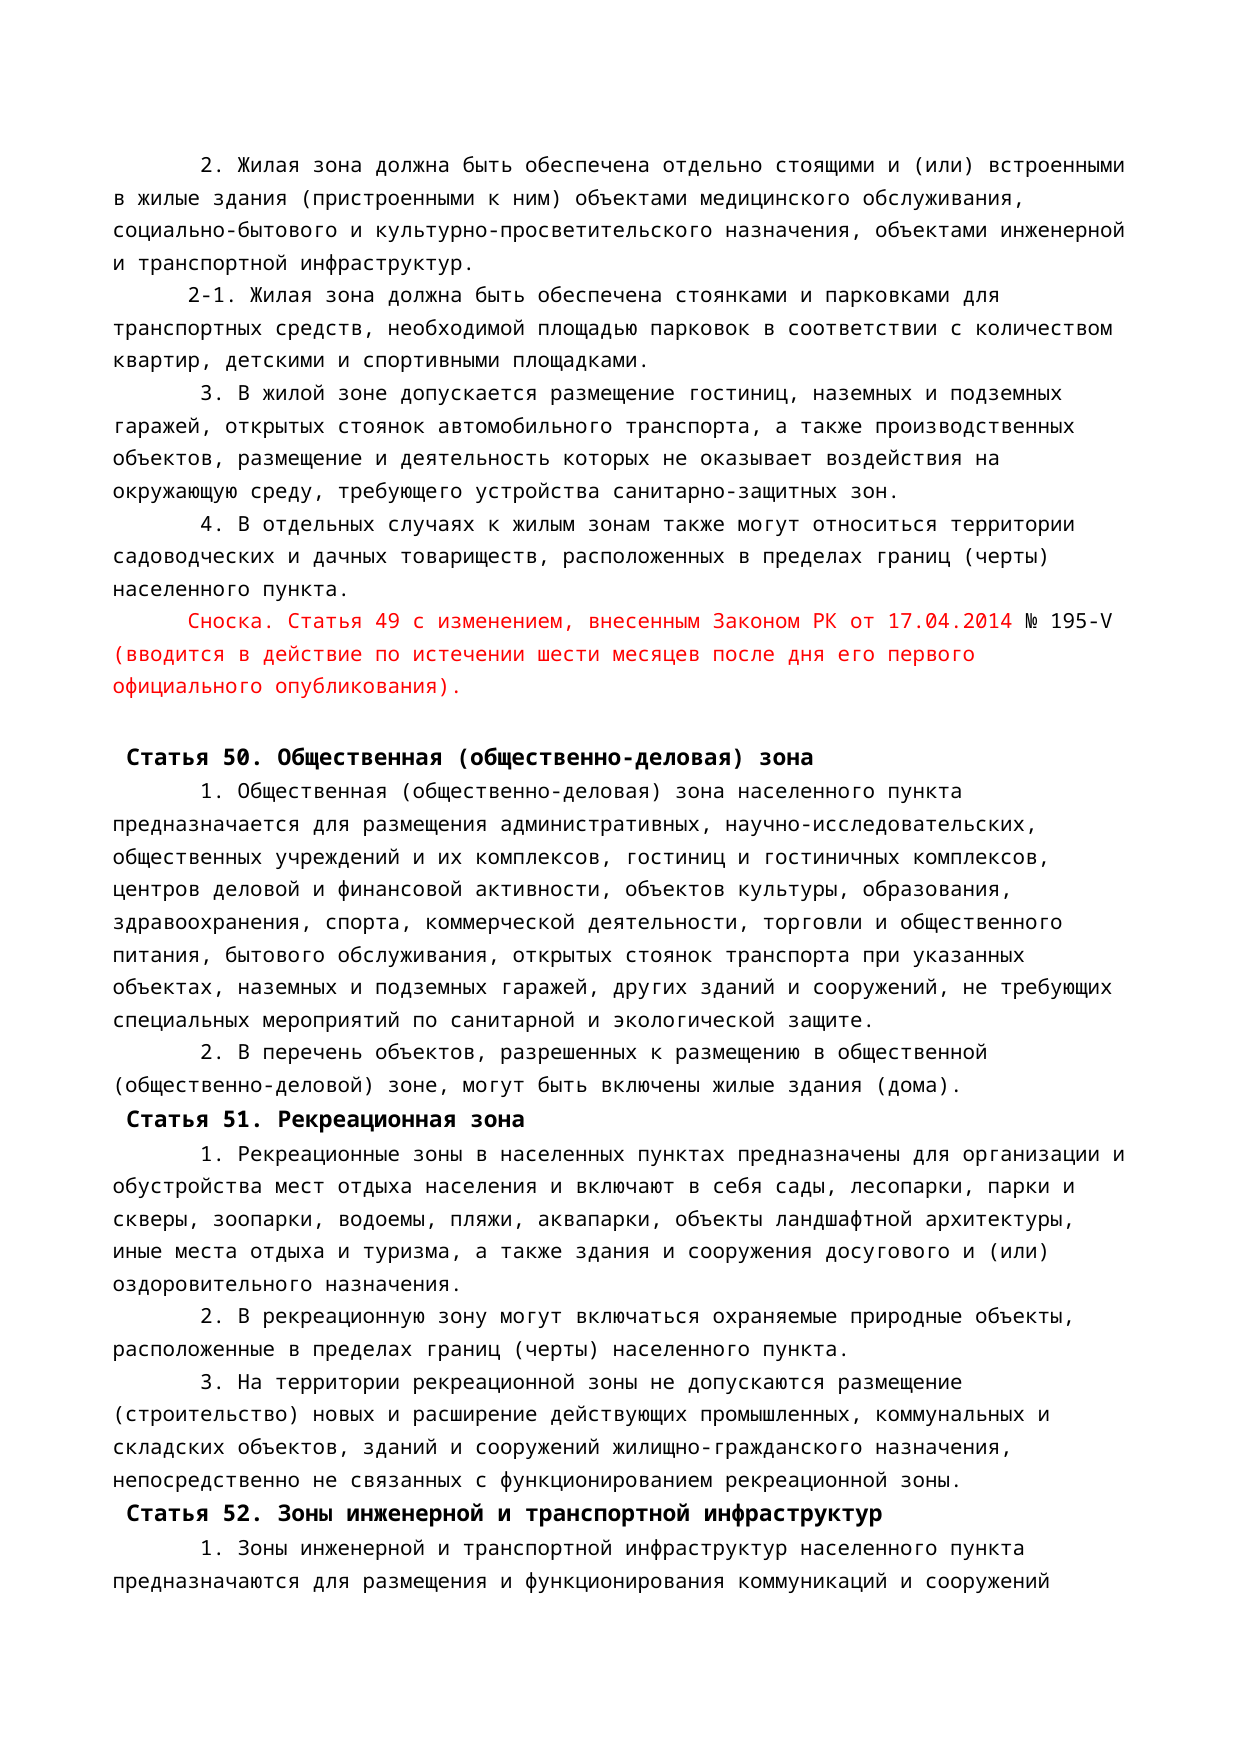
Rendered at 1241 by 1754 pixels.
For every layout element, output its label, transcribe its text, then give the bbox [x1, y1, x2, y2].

text 3. На территории рекреационной зоны не допускаются размещение (строительство) новых и расширение действующих промышленных, коммунальных и складских объектов, зданий и сооружений жилищно-гражданского назначения, непосредственно не связанных с функционированием рекреационной зоны. [112, 1367, 1128, 1493]
text 3. В жилой зоне допускается размещение гостиниц, наземных и подземных гаражей, открытых стоянок автомобильного транспорта, а также производственных объектов, размещение и деятельность которых не оказывает воздействия на окружающую среду, требующего устройства санитарно-защитных зон. [112, 378, 1128, 504]
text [112, 1533, 1128, 1594]
text Сноска. Статья 49 с изменением, внесенным Законом РК от 17.04.2014 № 195-V (вводится в действие по истечении шести месяцев после дня его первого официального опубликования). [112, 606, 1128, 736]
text 2. В перечень объектов, разрешенных к размещению в общественной (общественно-деловой) зоне, могут быть включены жилые здания (дома). [112, 1037, 1128, 1098]
text 1. Рекреационные зоны в населенных пунктах предназначены для организации и обустройства мест отдыха населения и включают в себя сады, лесопарки, парки и скверы, зоопарки, водоемы, пляжи, аквапарки, объекты ландшафтной архитектуры, иные места отдыха и туризма, а также здания и сооружения досугового и (или) оздоровительного назначения. [112, 1139, 1128, 1297]
text 2-1. Жилая зона должна быть обеспечена стоянками и парковками для транспортных средств, необходимой площадью парковок в соответствии с количеством квартир, детскими и спортивными площадками. [112, 280, 1128, 374]
text Статья 52. Зоны инженерной и транспортной инфраструктур [112, 1497, 1128, 1528]
text Статья 50. Общественная (общественно-деловая) зона [112, 741, 1128, 772]
text 2. В рекреационную зону могут включаться охраняемые природные объекты, расположенные в пределах границ (черты) населенного пункта. [112, 1302, 1128, 1363]
text 1. Общественная (общественно-деловая) зона населенного пункта предназначается для размещения административных, научно-исследовательских, общественных учреждений и их комплексов, гостиниц и гостиничных комплексов, центров деловой и финансовой активности, объектов культуры, образования, здравоохранения, спорта, коммерческой деятельности, торговли и общественного питания, бытового обслуживания, открытых стоянок транспорта при указанных объектах, наземных и подземных гаражей, других зданий и сооружений, не требующих специальных мероприятий по санитарной и экологической защите. [112, 777, 1128, 1033]
text 2. Жилая зона должна быть обеспечена отдельно стоящими и (или) встроенными в жилые здания (пристроенными к ним) объектами медицинского обслуживания, социально-бытового и культурно-просветительского назначения, объектами инженерной и транспортной инфраструктур. [112, 150, 1128, 276]
text 4. В отдельных случаях к жилым зонам также могут относиться территории садоводческих и дачных товариществ, расположенных в пределах границ (черты) населенного пункта. [112, 509, 1128, 602]
text Статья 51. Рекреационная зона [112, 1103, 1128, 1134]
